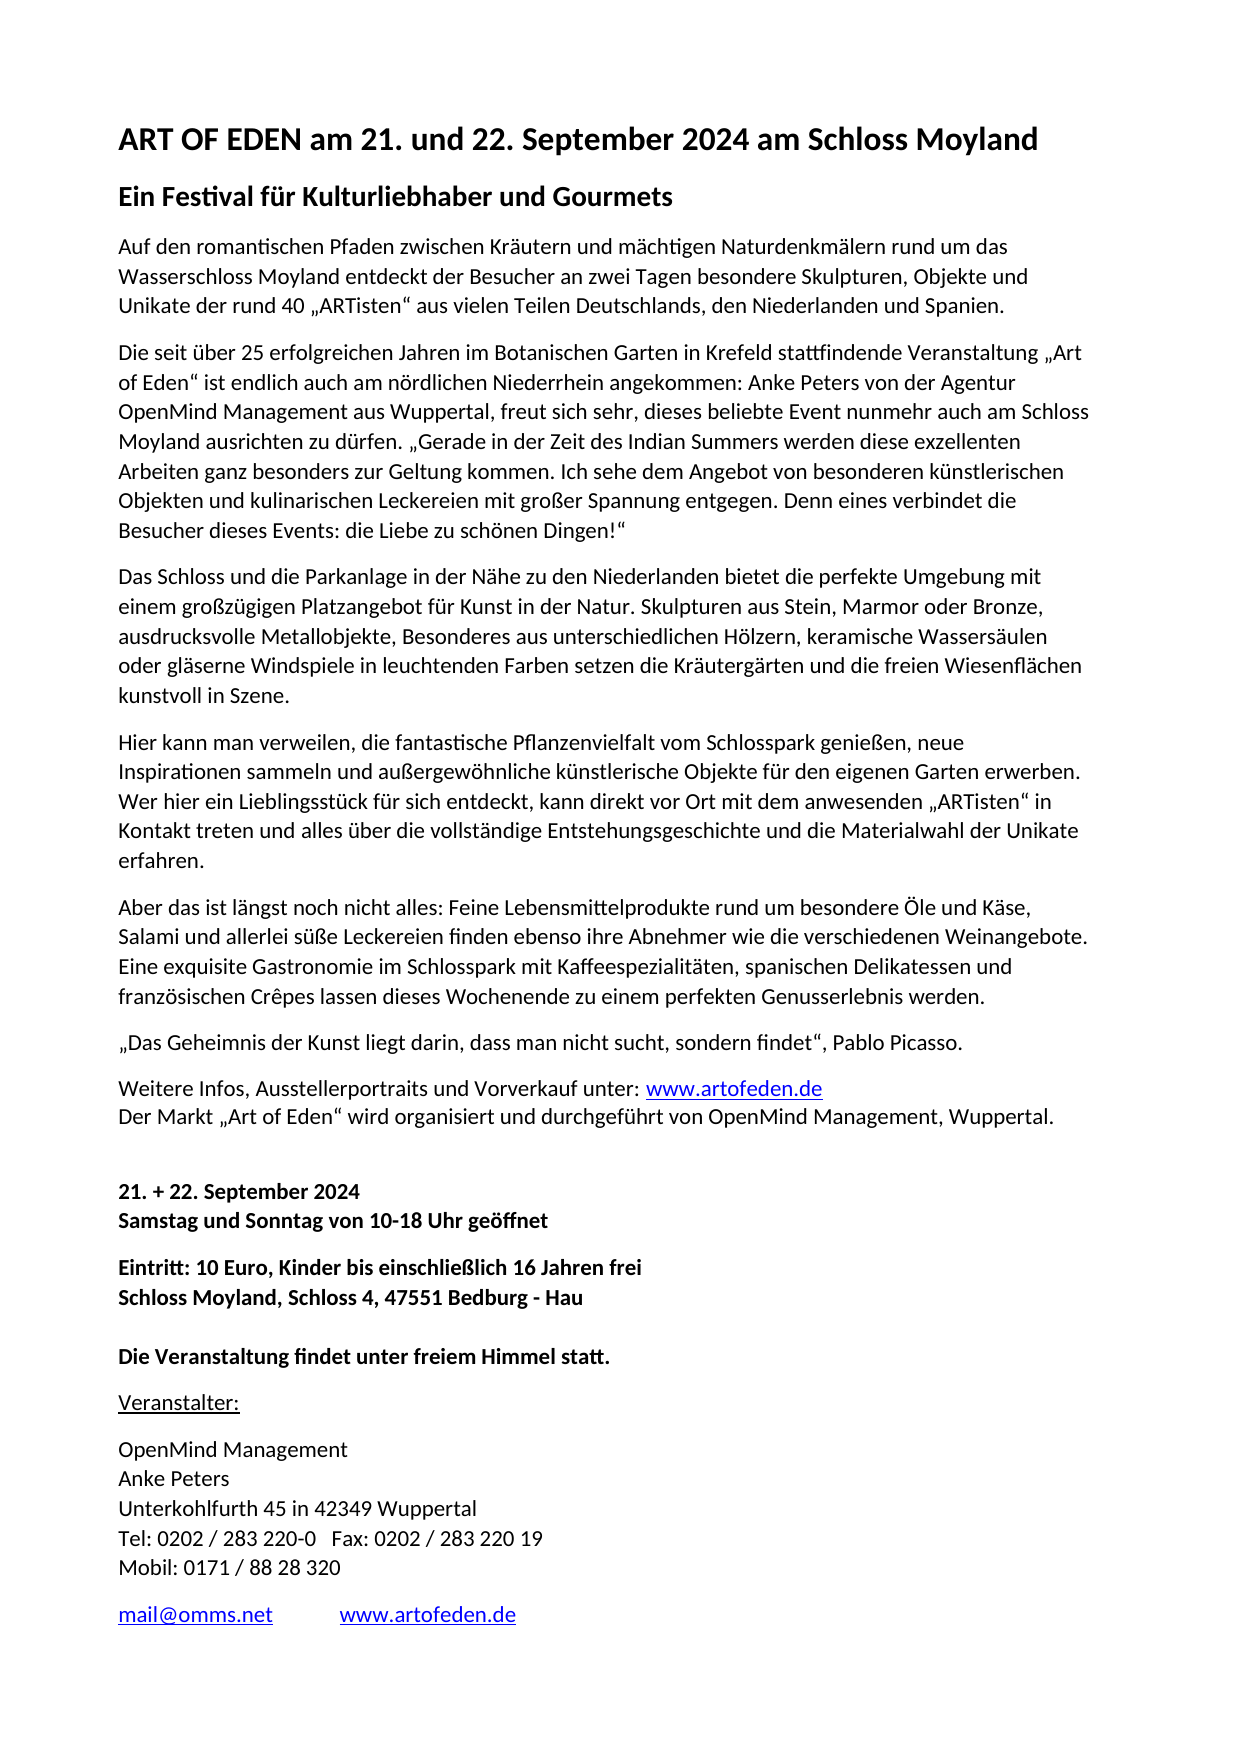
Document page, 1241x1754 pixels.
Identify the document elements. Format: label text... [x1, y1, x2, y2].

text OpenMind Management Anke Peters Unterkohlfurth 45 in 42349 Wuppertal Tel: 0202 / 283 220-0 Fax: 0202 / 283 220 19 Mobil: 0171 / 88 28 320 [118, 1435, 1092, 1581]
text Das Schloss und die Parkanlage in der Nähe zu den Niederlanden bietet die perfekte Umgebung mit einem großzügigen Platzangebot für Kunst in der Natur. Skulpturen aus Stein, Marmor oder Bronze, ausdrucksvolle Metallobjekte, Besonderes aus unterschiedlichen Hölzern, keramische Wassersäulen oder gläserne Windspiele in leuchtenden Farben setzen die Kräutergärten und die freien Wiesenflächen kunstvoll in Szene. [118, 562, 1092, 709]
text 21. + 22. September 2024 Samstag und Sonntag von 10-18 Uhr geöffnet [118, 1177, 1092, 1234]
text Weitere Infos, Ausstellerportraits und Vorverkauf unter: www.artofeden.de Der Markt „Art of Eden“ wird organisiert und durchgeführt von OpenMind Management, Wuppertal. [118, 1074, 1092, 1131]
text „Das Geheimnis der Kunst liegt darin, dass man nicht sucht, sondern findet“, Pablo Picasso. [118, 1028, 1092, 1056]
text Veranstalter: [118, 1388, 1092, 1416]
text Auf den romantischen Pfaden zwischen Kräutern und mächtigen Naturdenkmälern rund um das Wasserschloss Moyland entdeckt der Besucher an zwei Tagen besondere Skulpturen, Objekte und Unikate der rund 40 „ARTisten“ aus vielen Teilen Deutschlands, den Niederlanden und Spanien. [118, 232, 1092, 320]
text Aber das ist längst noch nicht alles: Feine Lebensmittelprodukte rund um besondere Öle und Käse, Salami und allerlei süße Leckereien finden ebenso ihre Abnehmer wie die verschiedenen Weinangebote. Eine exquisite Gastronomie im Schlosspark mit Kaffeespezialitäten, spanischen Delikatessen und französischen Crêpes lassen dieses Wochenende zu einem perfekten Genusserlebnis werden. [118, 893, 1092, 1010]
text mail@omms.net www.artofeden.de [118, 1600, 1092, 1628]
text ART OF EDEN am 21. und 22. September 2024 am Schloss Moyland [118, 118, 1092, 159]
text Die seit über 25 erfolgreichen Jahren im Botanischen Garten in Krefeld stattfindende Veranstaltung „Art of Eden“ ist endlich auch am nördlichen Niederrhein angekommen: Anke Peters von der Agentur OpenMind Management aus Wuppertal, freut sich sehr, dieses beliebte Event nunmehr auch am Schloss Moyland ausrichten zu dürfen. „Gerade in der Zeit des Indian Summers werden diese exzellenten Arbeiten ganz besonders zur Geltung kommen. Ich sehe dem Angebot von besonderen künstlerischen Objekten und kulinarischen Leckereien mit großer Spannung entgegen. Denn eines verbindet die Besucher dieses Events: die Liebe zu schönen Dingen!“ [118, 338, 1092, 544]
text Ein Festival für Kulturliebhaber und Gourmets [118, 178, 1092, 213]
text Eintritt: 10 Euro, Kinder bis einschließlich 16 Jahren frei Schloss Moyland, Schloss 4, 47551 Bedburg - Hau Die Veranstaltung findet unter freiem Himmel statt. [118, 1253, 1092, 1370]
text Hier kann man verweilen, die fantastische Pflanzenvielfalt vom Schlosspark genießen, neue Inspirationen sammeln und außergewöhnliche künstlerische Objekte für den eigenen Garten erwerben. Wer hier ein Lieblingsstück für sich entdeckt, kann direkt vor Ort mit dem anwesenden „ARTisten“ in Kontakt treten und alles über die vollständige Entstehungsgeschichte und die Materialwahl der Unikate erfahren. [118, 728, 1092, 874]
